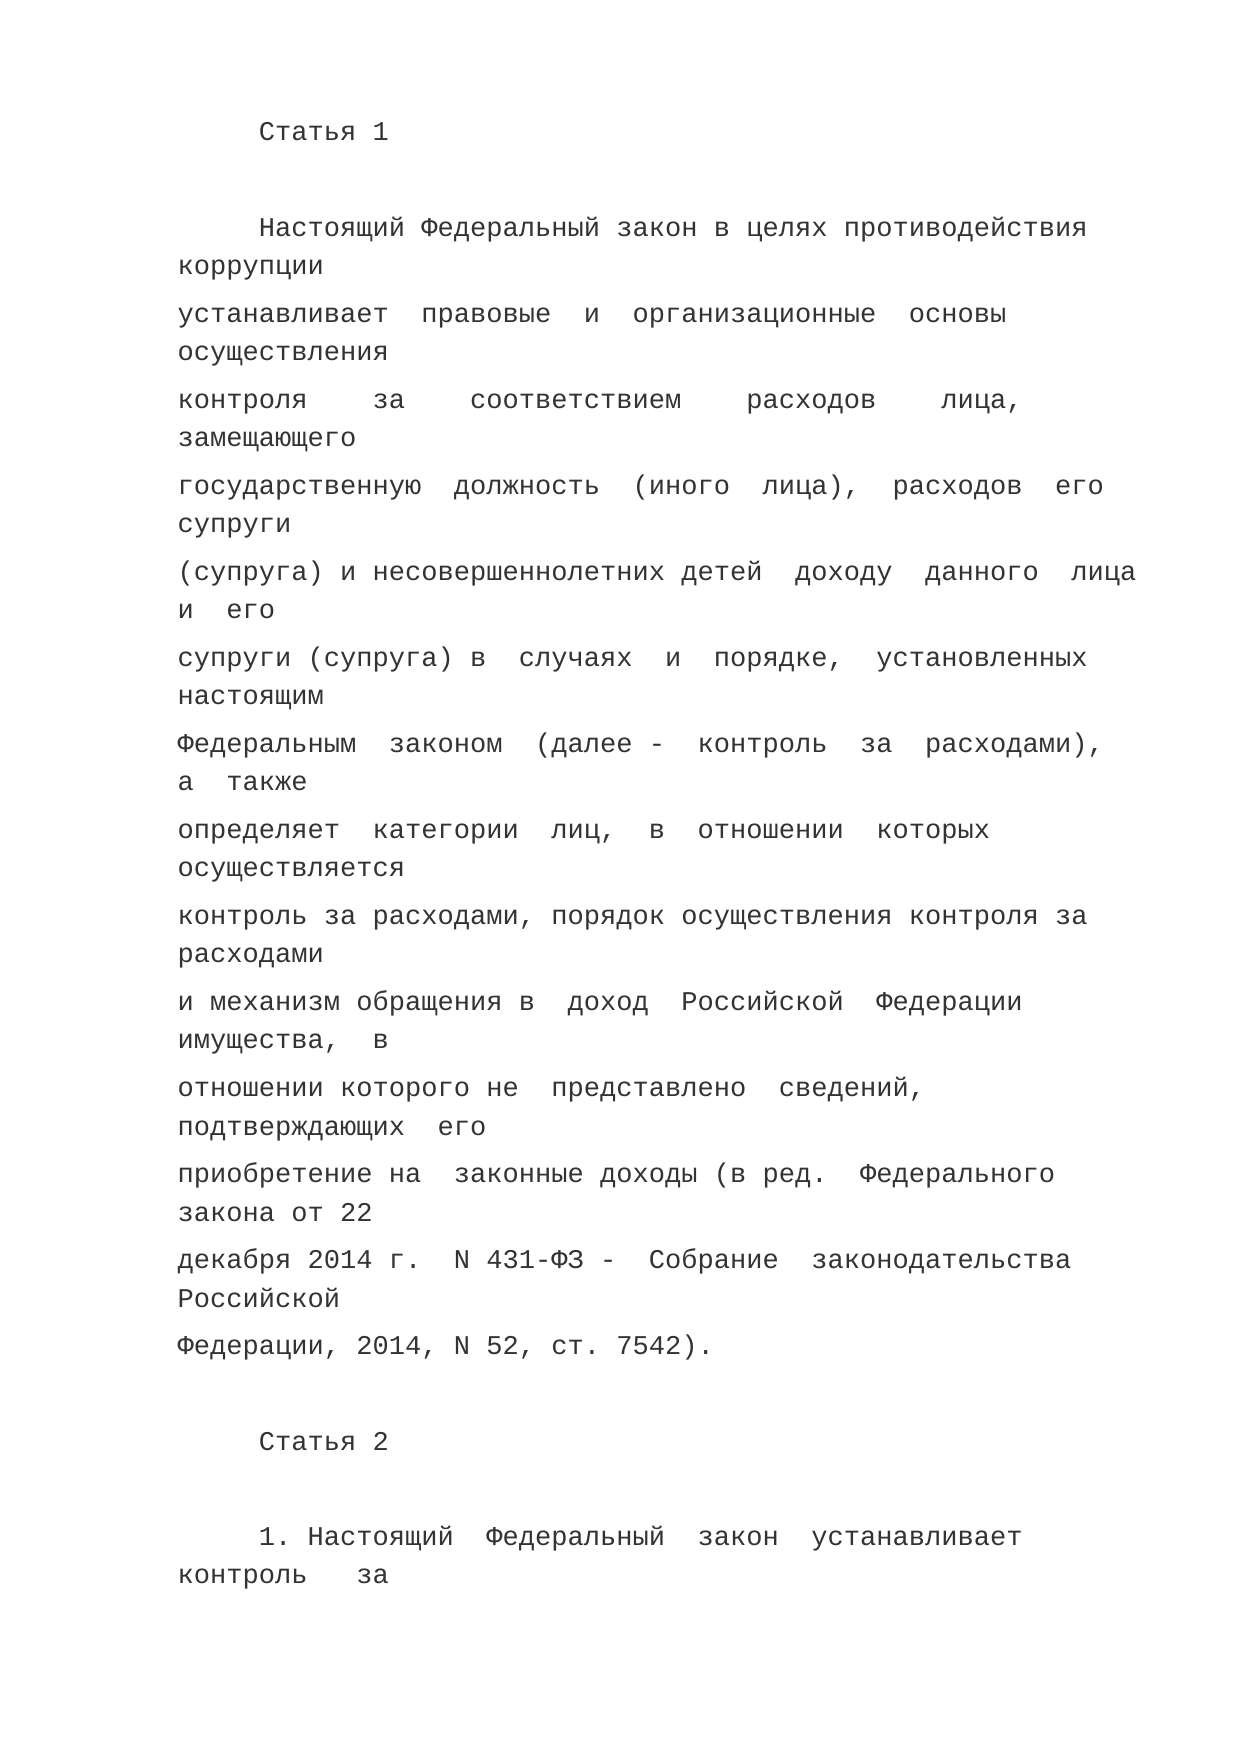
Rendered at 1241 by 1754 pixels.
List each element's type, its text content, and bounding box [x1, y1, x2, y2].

text контроль за расходами, порядок осуществления контроля за расходами [177, 902, 1152, 971]
text Статья 2 [177, 1427, 1152, 1458]
text Статья 1 [177, 118, 1152, 149]
text контроля за соответствием расходов лица, замещающего [177, 386, 1152, 455]
text государственную должность (иного лица), расходов его супруги [177, 472, 1152, 541]
text Федеральным законом (далее - контроль за расходами), а также [177, 730, 1152, 799]
text супруги (супруга) в случаях и порядке, установленных настоящим [177, 644, 1152, 713]
text (супруга) и несовершеннолетних детей доходу данного лица и его [177, 558, 1152, 627]
text и механизм обращения в доход Российской Федерации имущества, в [177, 988, 1152, 1057]
text Федерации, 2014, N 52, ст. 7542). [177, 1332, 1152, 1363]
text приобретение на законные доходы (в ред. Федерального закона от 22 [177, 1160, 1152, 1229]
text устанавливает правовые и организационные основы осуществления [177, 299, 1152, 369]
text отношении которого не представлено сведений, подтверждающих его [177, 1074, 1152, 1143]
text Настоящий Федеральный закон в целях противодействия коррупции [177, 213, 1152, 283]
text 1. Настоящий Федеральный закон устанавливает контроль за [177, 1523, 1152, 1592]
text определяет категории лиц, в отношении которых осуществляется [177, 816, 1152, 885]
text декабря 2014 г. N 431-ФЗ - Собрание законодательства Российской [177, 1246, 1152, 1315]
